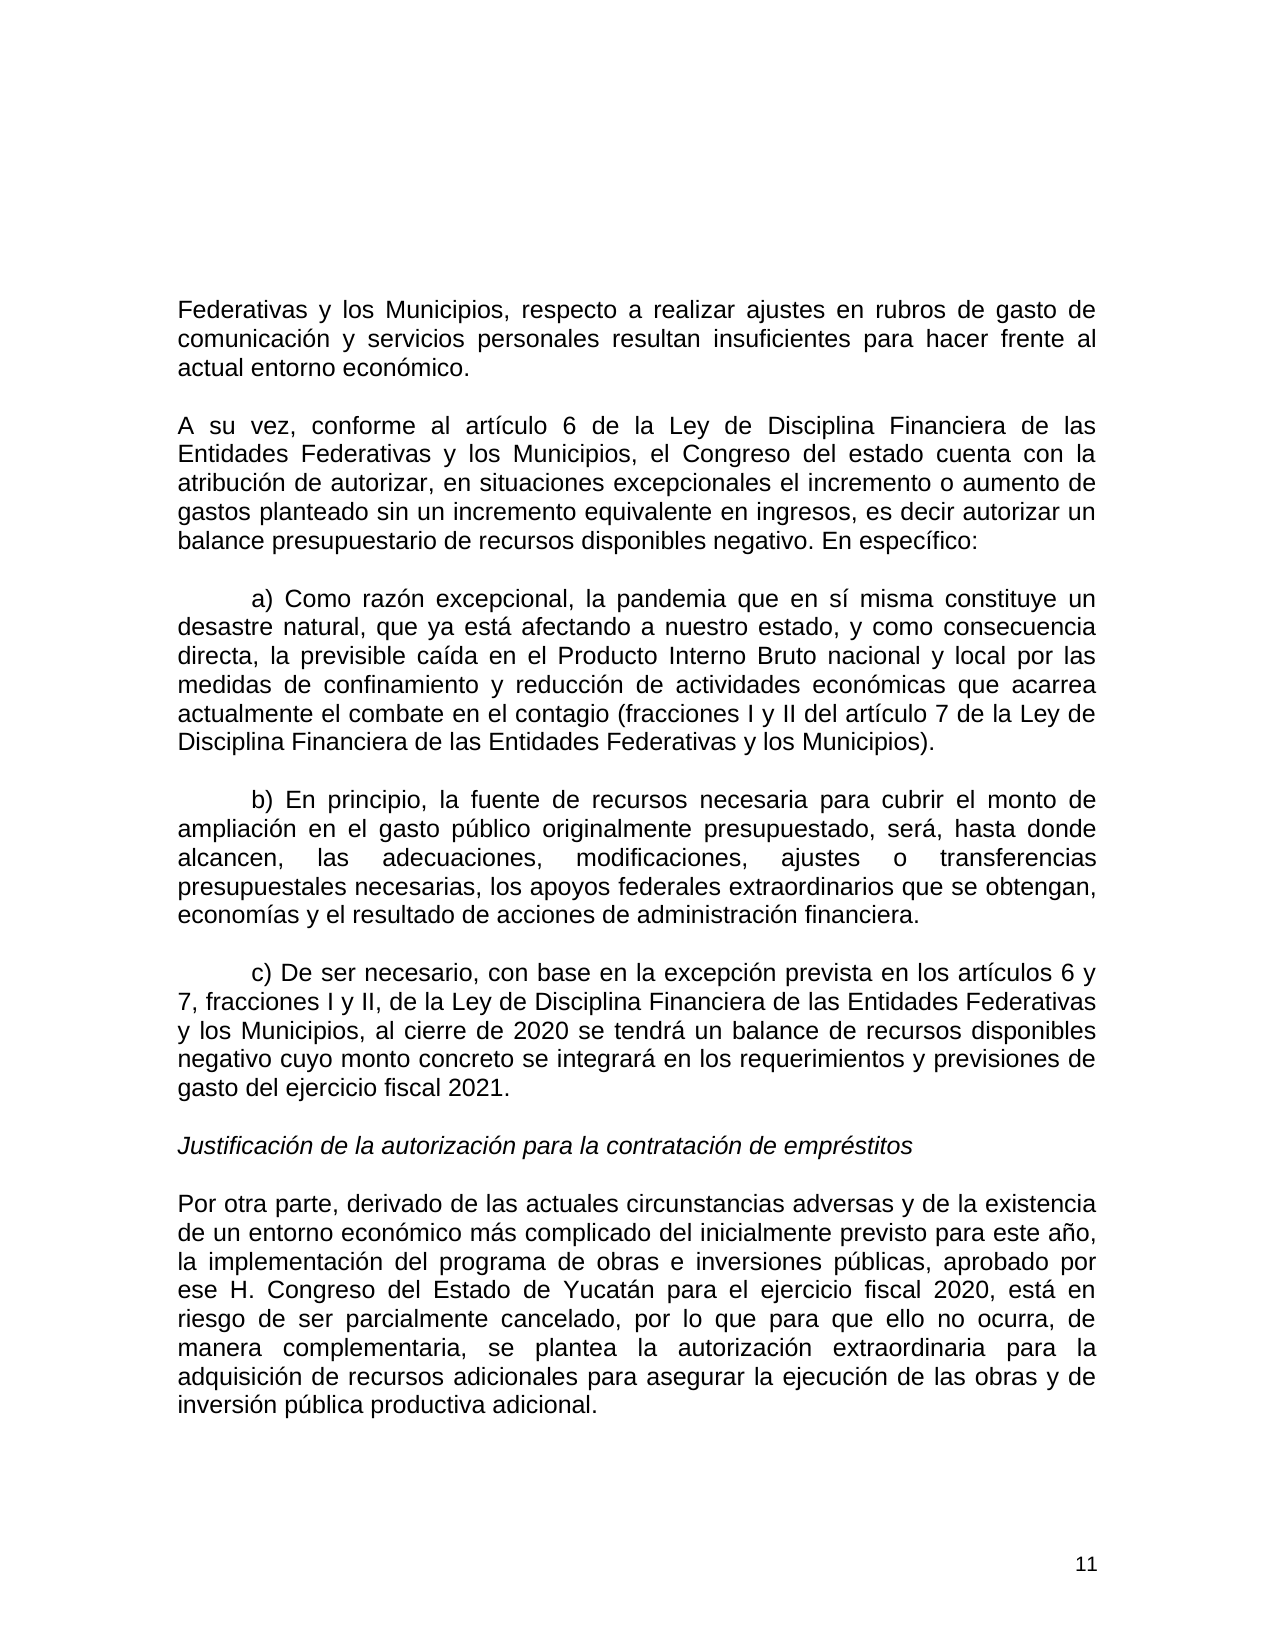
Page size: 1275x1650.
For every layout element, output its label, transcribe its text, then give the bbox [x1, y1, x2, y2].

text Justificación de la autorización para la contratación de empréstitos [177, 1131, 1098, 1160]
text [177, 295, 1098, 382]
text c) De ser necesario, con base en la excepción prevista en los artículos 6 y 7, fracciones I y II, de la Ley de Disciplina Financiera de las Entidades Federativas y los Municipios, al cierre de 2020 se tendrá un balance de recursos disponibles negativo cuyo monto concreto se integrará en los requerimientos y previsiones de gasto del ejercicio fiscal 2021. [177, 958, 1098, 1102]
text A su vez, conforme al artículo 6 de la Ley de Disciplina Financiera de las Entidades Federativas y los Municipios, el Congreso del estado cuenta con la atribución de autorizar, en situaciones excepcionales el incremento o aumento de gastos planteado sin un incremento equivalente en ingresos, es decir autorizar un balance presupuestario de recursos disponibles negativo. En específico: [177, 411, 1098, 554]
text a) Como razón excepcional, la pandemia que en sí misma constituye un desastre natural, que ya está afectando a nuestro estado, y como consecuencia directa, la previsible caída en el Producto Interno Bruto nacional y local por las medidas de confinamiento y reducción de actividades económicas que acarrea actualmente el combate en el contagio (fracciones I y II del artículo 7 de la Ley de Disciplina Financiera de las Entidades Federativas y los Municipios). [177, 584, 1098, 756]
text Por otra parte, derivado de las actuales circunstancias adversas y de la existencia de un entorno económico más complicado del inicialmente previsto para este año, la implementación del programa de obras e inversiones públicas, aprobado por ese H. Congreso del Estado de Yucatán para el ejercicio fiscal 2020, está en riesgo de ser parcialmente cancelado, por lo que para que ello no ocurra, de manera complementaria, se plantea la autorización extraordinaria para la adquisición de recursos adicionales para asegurar la ejecución de las obras y de inversión pública productiva adicional. [177, 1189, 1098, 1419]
text b) En principio, la fuente de recursos necesaria para cubrir el monto de ampliación en el gasto público originalmente presupuestado, será, hasta donde alcancen, las adecuaciones, modificaciones, ajustes o transferencias presupuestales necesarias, los apoyos federales extraordinarios que se obtengan, economías y el resultado de acciones de administración financiera. [177, 785, 1098, 929]
